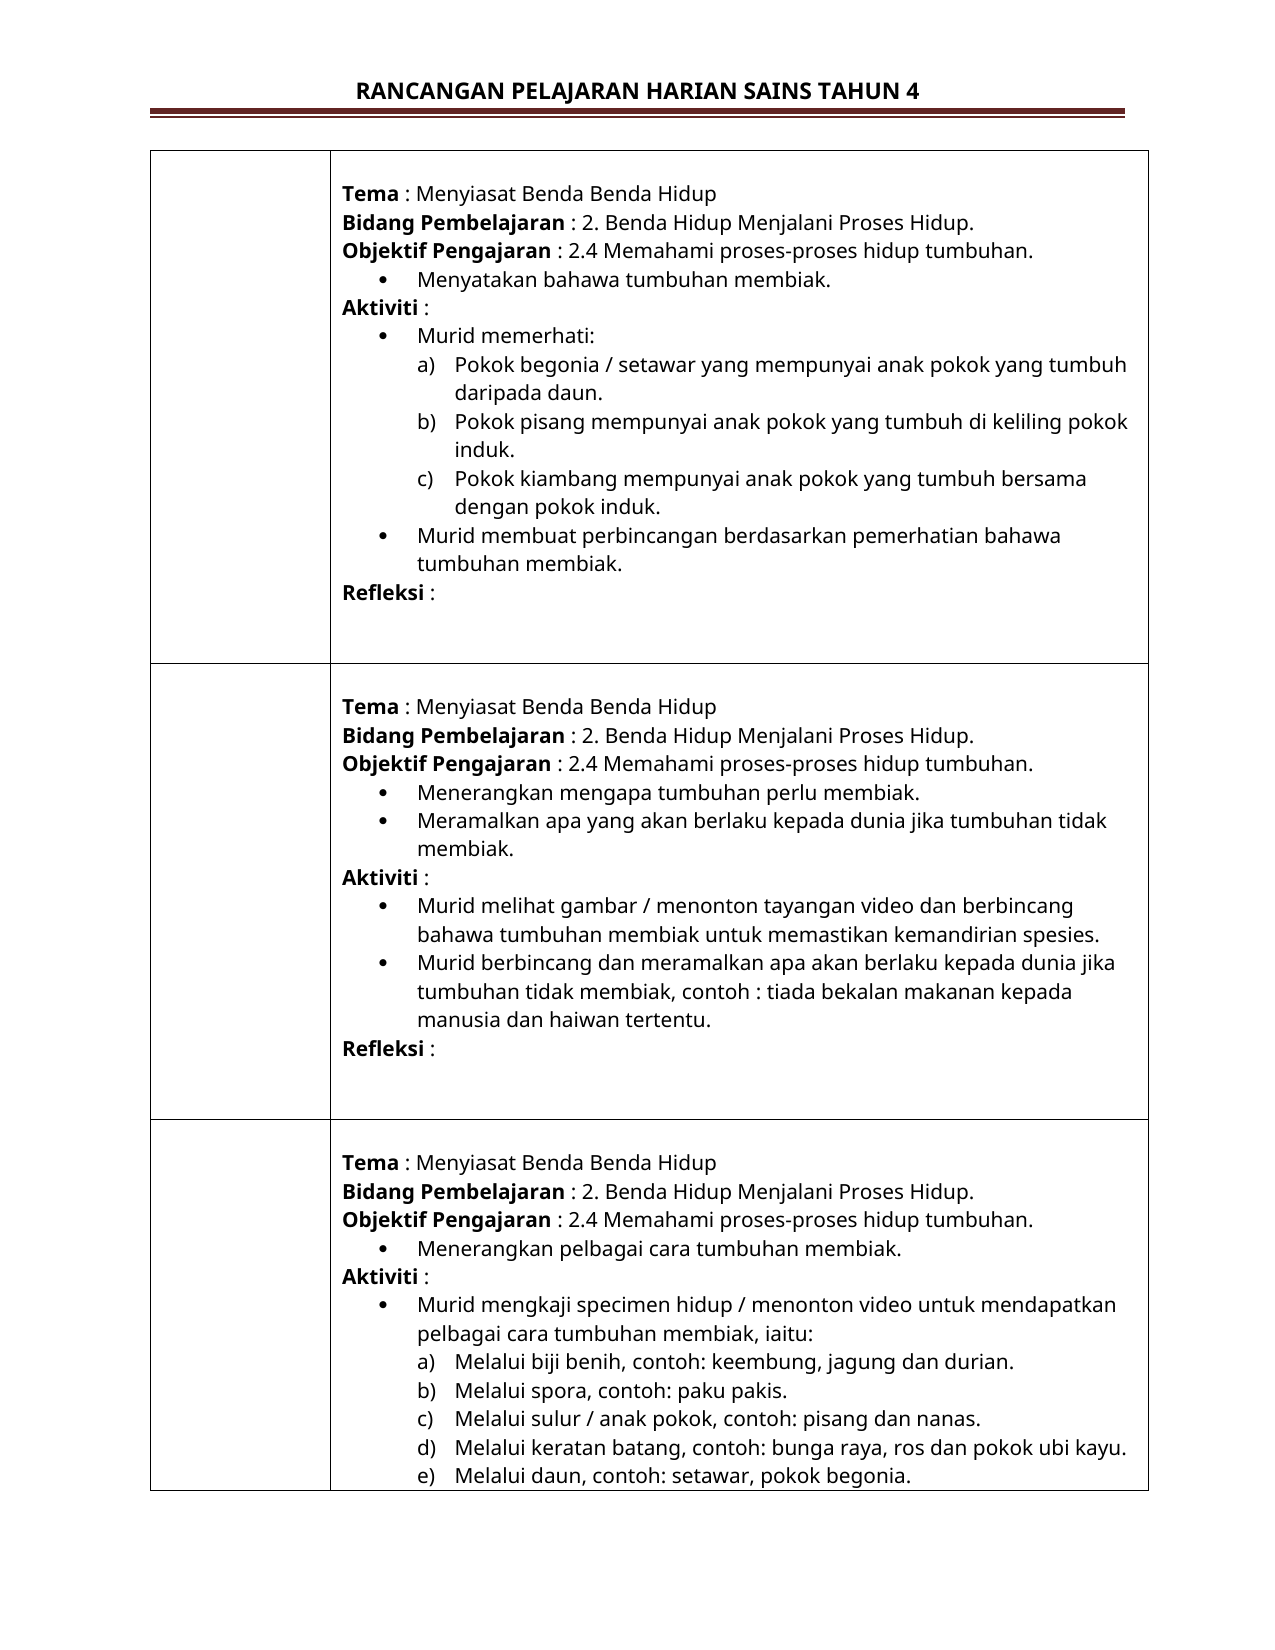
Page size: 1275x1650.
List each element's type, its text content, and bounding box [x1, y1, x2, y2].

table_cell [151, 1120, 330, 1490]
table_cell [331, 151, 1148, 663]
table_cell [151, 151, 330, 663]
table_cell Tema : Menyiasat Benda Benda Hidup Bidang Pembelajaran : 2. Benda Hidup Menjalani Proses Hidup. Objektif Pengajaran : 2.4 Memahami proses-proses hidup tumbuhan. Menerangkan mengapa tumbuhan perlu membiak. Meramalkan apa yang akan berlaku kepada dunia jika tumbuhan tidak membiak. Aktiviti : Murid melihat gambar / menonton tayangan video dan berbincang bahawa tumbuhan membiak untuk memastikan kemandirian spesies. Murid berbincang dan meramalkan apa akan berlaku kepada dunia jika tumbuhan tidak membiak, contoh : tiada bekalan makanan kepada manusia dan haiwan tertentu. Refleksi : [331, 664, 1148, 1119]
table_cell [331, 1120, 1148, 1490]
table_cell [151, 664, 330, 1119]
